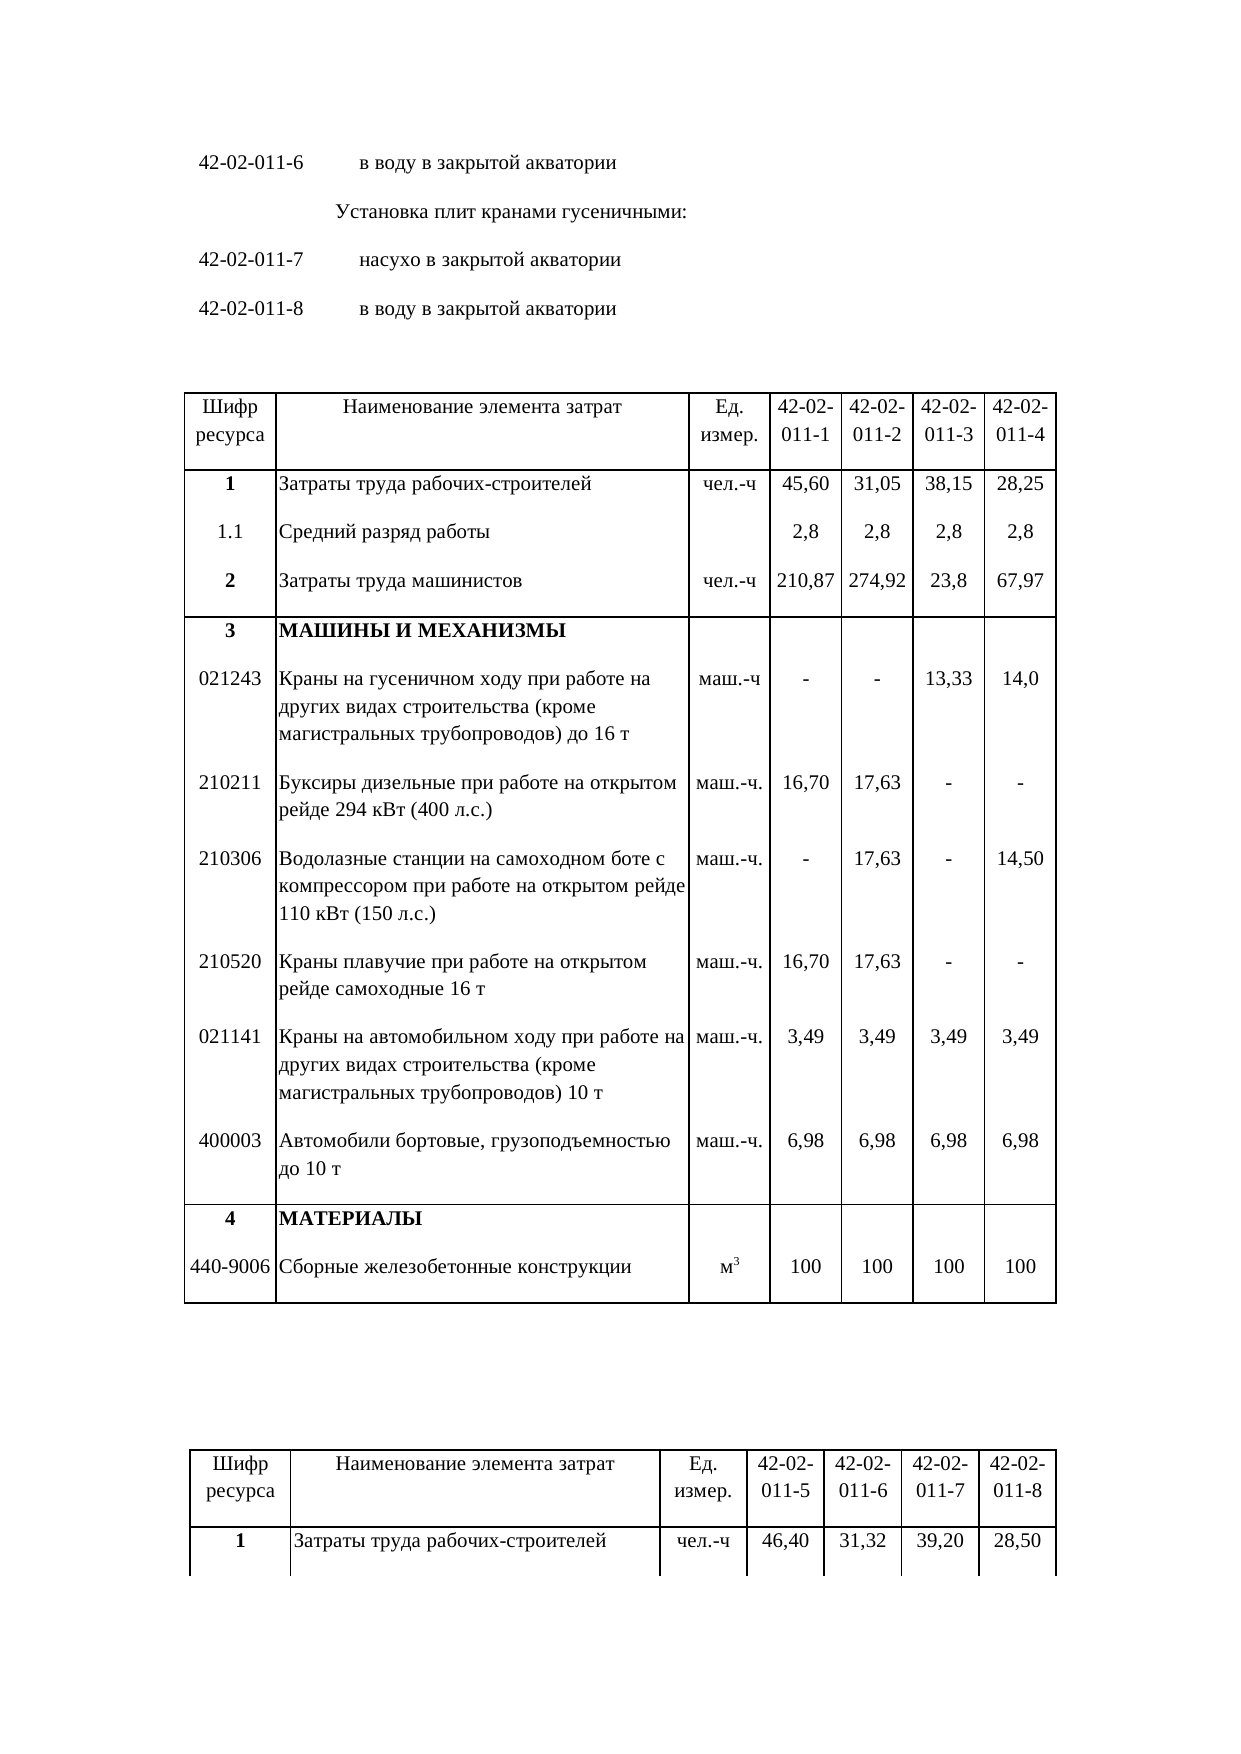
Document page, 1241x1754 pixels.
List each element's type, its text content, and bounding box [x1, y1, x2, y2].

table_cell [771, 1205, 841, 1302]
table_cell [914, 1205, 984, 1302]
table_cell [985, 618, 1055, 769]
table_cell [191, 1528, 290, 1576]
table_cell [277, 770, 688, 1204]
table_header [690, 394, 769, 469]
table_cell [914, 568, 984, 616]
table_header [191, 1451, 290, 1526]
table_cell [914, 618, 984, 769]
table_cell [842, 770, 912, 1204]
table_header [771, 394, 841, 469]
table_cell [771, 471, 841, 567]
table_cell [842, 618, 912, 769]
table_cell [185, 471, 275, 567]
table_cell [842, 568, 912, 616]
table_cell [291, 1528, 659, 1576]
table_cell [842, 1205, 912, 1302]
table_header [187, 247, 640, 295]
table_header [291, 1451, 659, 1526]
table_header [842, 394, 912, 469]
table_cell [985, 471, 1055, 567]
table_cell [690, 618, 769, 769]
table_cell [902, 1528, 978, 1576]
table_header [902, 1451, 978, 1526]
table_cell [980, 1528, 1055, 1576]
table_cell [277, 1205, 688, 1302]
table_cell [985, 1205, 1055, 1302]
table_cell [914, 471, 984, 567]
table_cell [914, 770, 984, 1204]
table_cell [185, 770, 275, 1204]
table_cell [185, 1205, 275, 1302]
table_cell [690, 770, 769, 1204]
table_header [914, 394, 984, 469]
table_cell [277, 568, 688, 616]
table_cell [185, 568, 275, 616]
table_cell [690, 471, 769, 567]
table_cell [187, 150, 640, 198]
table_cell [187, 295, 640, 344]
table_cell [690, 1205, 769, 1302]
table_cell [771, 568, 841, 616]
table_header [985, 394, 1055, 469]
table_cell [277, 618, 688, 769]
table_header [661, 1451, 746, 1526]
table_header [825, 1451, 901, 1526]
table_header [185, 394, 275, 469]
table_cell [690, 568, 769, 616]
text Установка плит кранами гусеничными: [333, 198, 1053, 222]
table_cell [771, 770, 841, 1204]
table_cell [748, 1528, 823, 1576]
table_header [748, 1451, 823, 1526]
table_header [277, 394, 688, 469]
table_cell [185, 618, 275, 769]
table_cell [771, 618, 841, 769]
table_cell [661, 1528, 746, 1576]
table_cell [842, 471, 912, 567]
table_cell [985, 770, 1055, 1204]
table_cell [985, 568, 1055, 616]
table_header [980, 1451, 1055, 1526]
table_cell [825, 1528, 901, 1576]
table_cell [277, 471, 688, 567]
